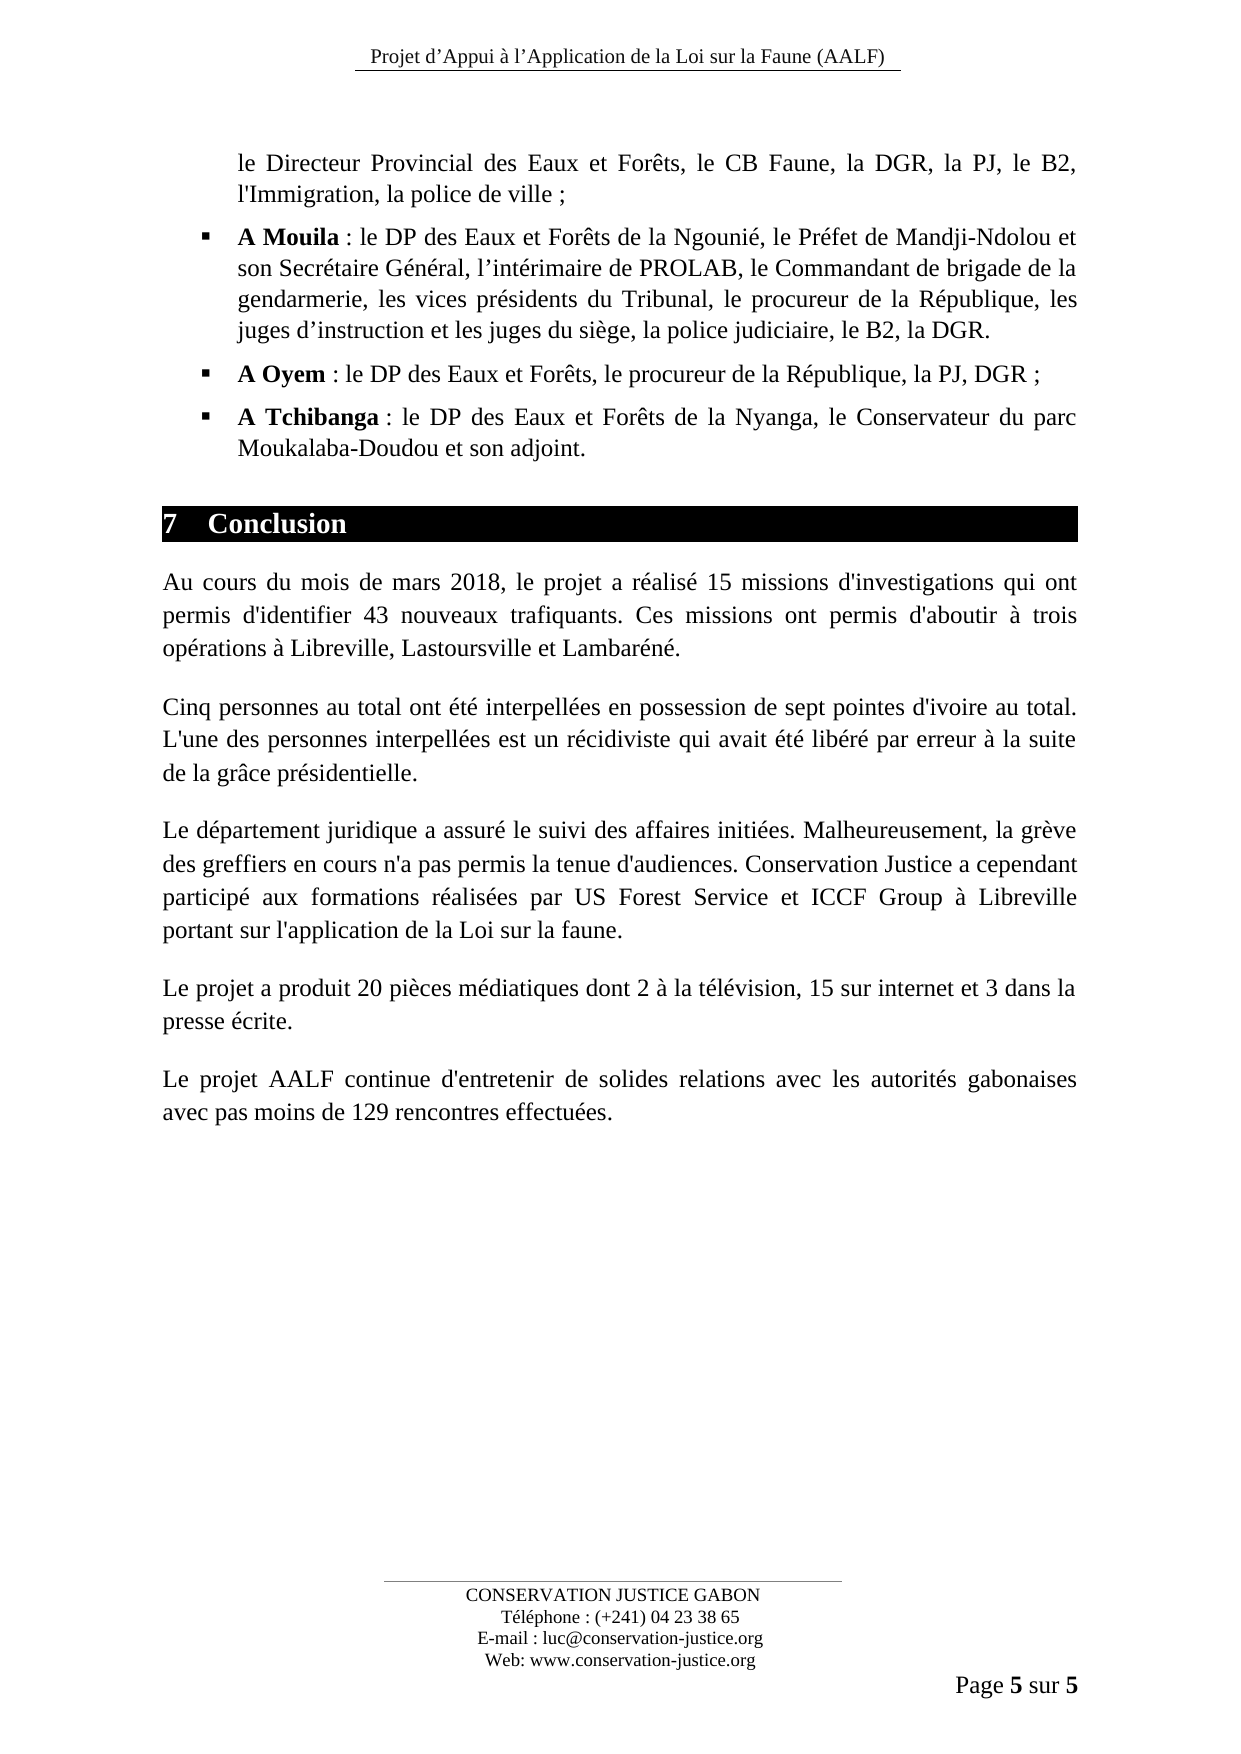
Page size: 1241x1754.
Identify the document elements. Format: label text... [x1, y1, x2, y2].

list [200, 148, 1078, 207]
text Au cours du mois de mars 2018, le projet a réalisé 15 missions d'investigations qui ont permis d'identifier 43 nouveaux trafiquants. Ces missions ont permis d'aboutir à trois opérations à Libreville, Lastoursville et Lambaréné. [162, 567, 1078, 662]
text Le projet a produit 20 pièces médiatiques dont 2 à la télévision, 15 sur internet et 3 dans la presse écrite. [162, 973, 1078, 1034]
list A Oyem : le DP des Eaux et Forêts, le procureur de la République, la PJ, DGR ; [200, 359, 1078, 388]
text Le projet AALF continue d'entretenir de solides relations avec les autorités gabonaises avec pas moins de 129 rencontres effectuées. [162, 1064, 1078, 1126]
text Le département juridique a assuré le suivi des affaires initiées. Malheureusement, la grève des greffiers en cours n'a pas permis la tenue d'audiences. Conservation Justice a cependant participé aux formations réalisées par US Forest Service et ICCF Group à Libreville portant sur l'application de la Loi sur la faune. [162, 816, 1078, 943]
list A Tchibanga : le DP des Eaux et Forêts de la Nyanga, le Conservateur du parc Moukalaba-Doudou et son adjoint. [200, 402, 1078, 462]
text Cinq personnes au total ont été interpellées en possession de sept pointes d'ivoire au total. L'une des personnes interpellées est un récidiviste qui avait été libéré par erreur à la suite de la grâce présidentielle. [162, 692, 1078, 786]
list A Mouila : le DP des Eaux et Forêts de la Ngounié, le Préfet de Mandji-Ndolou et son Secrétaire Général, l’intérimaire de PROLAB, le Commandant de brigade de la gendarmerie, les vices présidents du Tribunal, le procureur de la République, les juges d’instruction et les juges du siège, la police judiciaire, le B2, la DGR. [200, 222, 1078, 344]
subtitle Conclusion [162, 506, 1078, 542]
